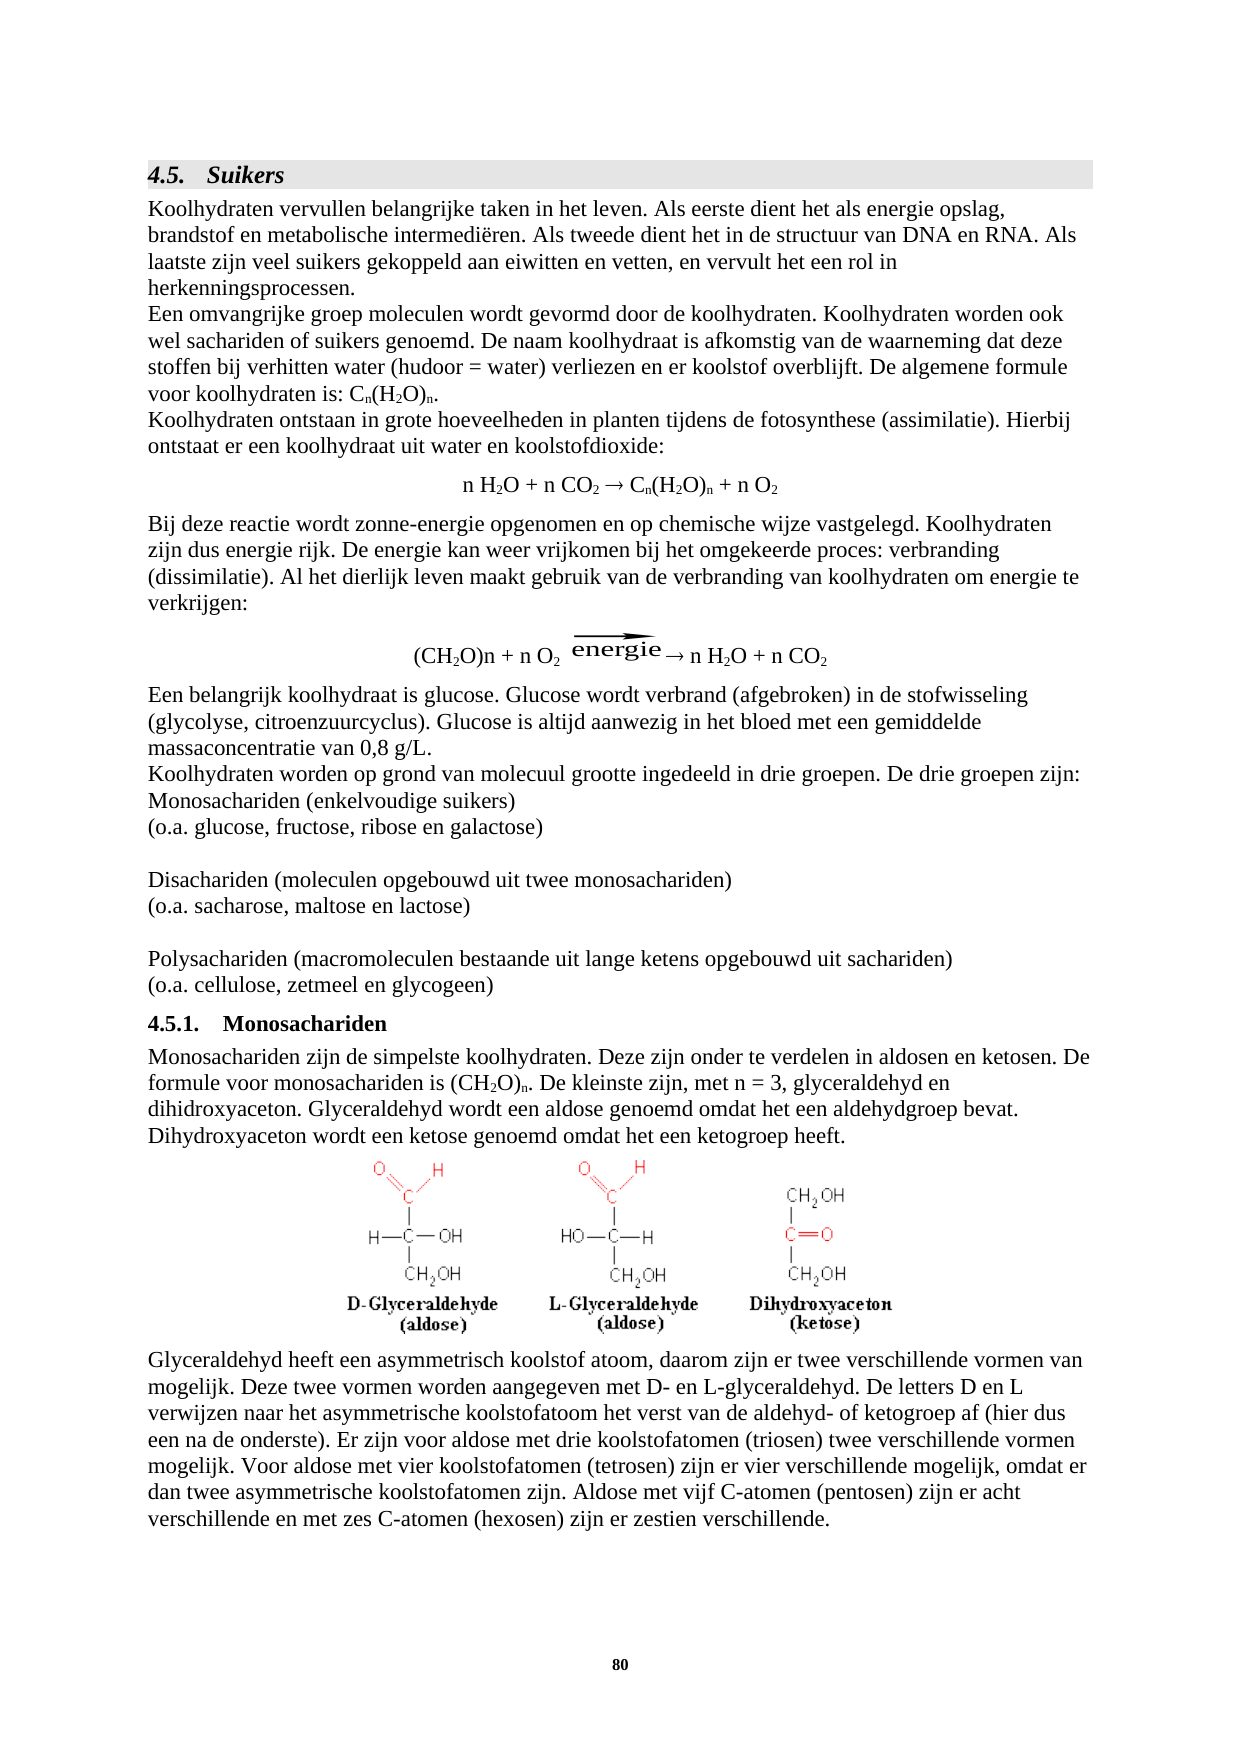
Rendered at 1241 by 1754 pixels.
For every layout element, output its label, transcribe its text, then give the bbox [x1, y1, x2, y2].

picture [346, 1160, 894, 1334]
text (o.a. cellulose, zetmeel en glycogeen) [148, 971, 1093, 998]
text Koolhydraten vervullen belangrijke taken in het leven. Als eerste dient het als energie opslag, brandstof en metabolische intermediëren. Als tweede dient het in de structuur van DNA en RNA. Als laatste zijn veel suikers gekoppeld aan eiwitten en vetten, en vervult het een rol in herkenningsprocessen. [148, 195, 1093, 301]
subtitle Monosachariden [148, 1010, 1093, 1036]
text Een omvangrijke groep moleculen wordt gevormd door de koolhydraten. Koolhydraten worden ook wel sachariden of suikers genoemd. De naam koolhydraat is afkomstig van de waarneming dat deze stoffen bij verhitten water (hudoor = water) verliezen en er koolstof overblijft. De algemene formule voor koolhydraten is: Cn(H2O)n. [148, 301, 1093, 406]
text Koolhydraten worden op grond van molecuul grootte ingedeeld in drie groepen. De drie groepen zijn: [148, 760, 1093, 787]
text n H2O + n CO2 Cn(H2O)n + n O2 [148, 471, 1093, 497]
text Bij deze reactie wordt zonne-energie opgenomen en op chemische wijze vastgelegd. Koolhydraten zijn dus energie rijk. De energie kan weer vrijkomen bij het omgekeerde proces: verbranding (dissimilatie). Al het dierlijk leven maakt gebruik van de verbranding van koolhydraten om energie te verkrijgen: [148, 510, 1093, 615]
text Polysachariden (macromoleculen bestaande uit lange ketens opgebouwd uit sachariden) [148, 945, 1093, 971]
text Koolhydraten ontstaan in grote hoeveelheden in planten tijdens de fotosynthese (assimilatie). Hierbij ontstaat er een koolhydraat uit water en koolstofdioxide: [148, 406, 1093, 459]
text (o.a. sacharose, maltose en lactose) [148, 892, 1093, 918]
text Disachariden (moleculen opgebouwd uit twee monosachariden) [148, 866, 1093, 892]
text Monosachariden (enkelvoudige suikers) [148, 787, 1093, 813]
subtitle Suikers [148, 160, 1093, 189]
text (o.a. glucose, fructose, ribose en galactose) [148, 813, 1093, 839]
text Monosachariden zijn de simpelste koolhydraten. Deze zijn onder te verdelen in aldosen en ketosen. De formule voor monosachariden is (CH2O)n. De kleinste zijn, met n = 3, glyceraldehyd en dihidroxyaceton. Glyceraldehyd wordt een aldose genoemd omdat het een aldehydgroep bevat. Dihydroxyaceton wordt een ketose genoemd omdat het een ketogroep heeft. [148, 1043, 1093, 1148]
text (CH2O)n + n O2 n H2O + n CO2 [148, 628, 1093, 669]
text Een belangrijk koolhydraat is glucose. Glucose wordt verbrand (afgebroken) in de stofwisseling (glycolyse, citroenzuurcyclus). Glucose is altijd aanwezig in het bloed met een gemiddelde massaconcentratie van 0,8 g/L. [148, 681, 1093, 760]
text Glyceraldehyd heeft een asymmetrisch koolstof atoom, daarom zijn er twee verschillende vormen van mogelijk. Deze twee vormen worden aangegeven met D- en L-glyceraldehyd. De letters D en L verwijzen naar het asymmetrische koolstofatoom het verst van de aldehyd- of ketogroep af (hier dus een na de onderste). Er zijn voor aldose met drie koolstofatomen (triosen) twee verschillende vormen mogelijk. Voor aldose met vier koolstofatomen (tetrosen) zijn er vier verschillende mogelijk, omdat er dan twee asymmetrische koolstofatomen zijn. Aldose met vijf C-atomen (pentosen) zijn er acht verschillende en met zes C-atomen (hexosen) zijn er zestien verschillende. [148, 1347, 1093, 1531]
